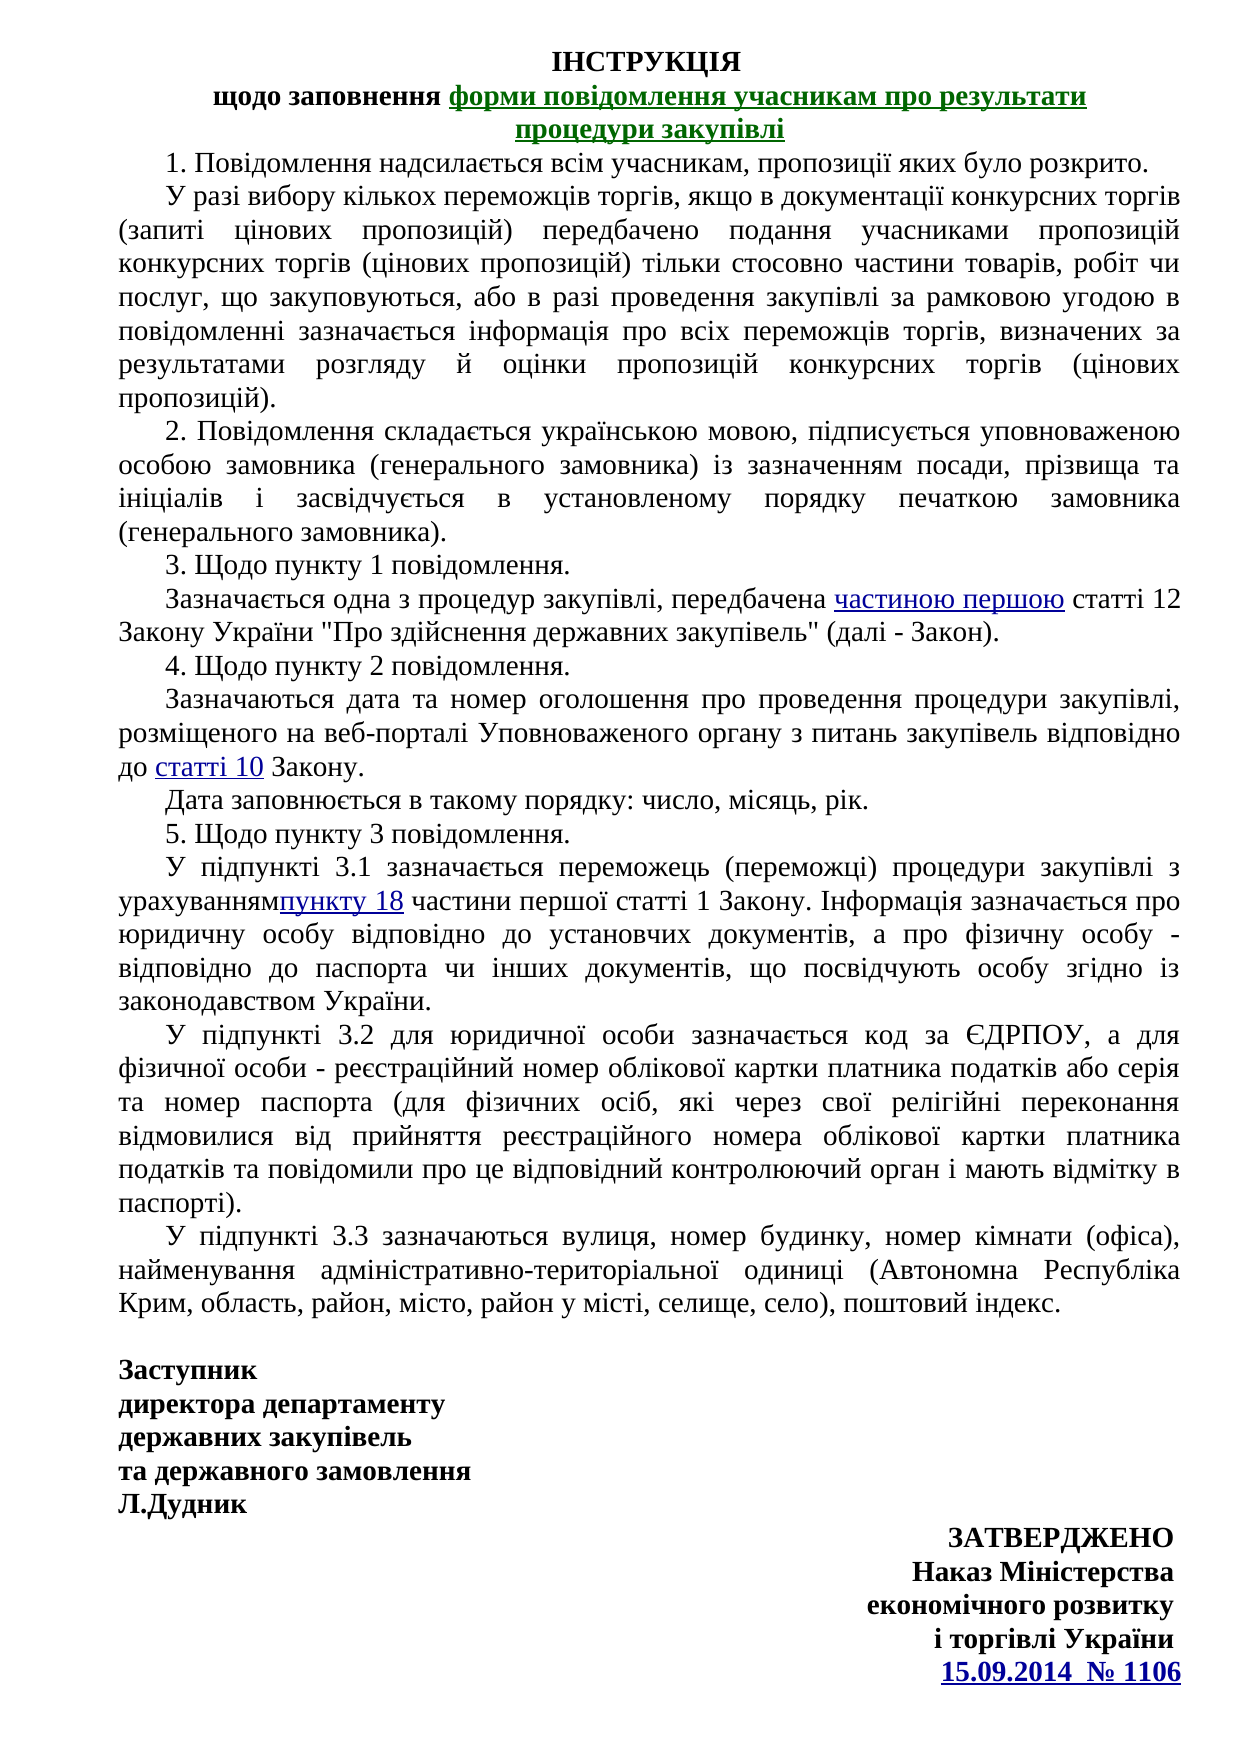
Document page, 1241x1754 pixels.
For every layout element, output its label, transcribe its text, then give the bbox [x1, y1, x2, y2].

text Зазначається одна з процедур закупівлі, передбачена частиною першою статті 12 Закону України "Про здійснення державних закупівель" (далі - Закон). [118, 581, 1181, 648]
text ЗАТВЕРДЖЕНО Наказ Міністерства економічного розвитку і торгівлі України 15.09.2014 № 1106 [118, 1520, 1181, 1688]
text Дата заповнюється в такому порядку: число, місяць, рік. [118, 782, 1181, 816]
text У разі вибору кількох переможців торгів, якщо в документації конкурсних торгів (запиті цінових пропозицій) передбачено подання учасниками пропозицій конкурсних торгів (цінових пропозицій) тільки стосовно частини товарів, робіт чи послуг, що закуповуються, або в разі проведення закупівлі за рамковою угодою в повідомленні зазначається інформація про всіх переможців торгів, визначених за результатами розгляду й оцінки пропозицій конкурсних торгів (цінових пропозицій). [118, 178, 1181, 413]
text У підпункті 3.1 зазначається переможець (переможці) процедури закупівлі з урахуваннямпункту 18 частини першої статті 1 Закону. Інформація зазначається про юридичну особу відповідно до установчих документів, а про фізичну особу - відповідно до паспорта чи інших документів, що посвідчують особу згідно із законодавством України. [118, 849, 1181, 1017]
text Зазначаються дата та номер оголошення про проведення процедури закупівлі, розміщеного на веб-порталі Уповноваженого органу з питань закупівель відповідно до статті 10 Закону. [118, 682, 1181, 782]
text 1. Повідомлення надсилається всім учасникам, пропозиції яких було розкрито. [118, 145, 1181, 178]
text 3. Щодо пункту 1 повідомлення. [118, 547, 1181, 581]
text 2. Повідомлення складається українською мовою, підписується уповноваженою особою замовника (генерального замовника) із зазначенням посади, прізвища та ініціалів і засвідчується в установленому порядку печаткою замовника (генерального замовника). [118, 413, 1181, 547]
text У підпункті 3.3 зазначаються вулиця, номер будинку, номер кімнати (офіса), найменування адміністративно-територіальної одиниці (Автономна Республіка Крим, область, район, місто, район у місті, селище, село), поштовий індекс. [118, 1218, 1181, 1319]
text У підпункті 3.2 для юридичної особи зазначається код за ЄДРПОУ, а для фізичної особи - реєстраційний номер облікової картки платника податків або серія та номер паспорта (для фізичних осіб, які через свої релігійні переконання відмовилися від прийняття реєстраційного номера облікової картки платника податків та повідомили про це відповідний контролюючий орган і мають відмітку в паспорті). [118, 1017, 1181, 1218]
text ІНСТРУКЦІЯ щодо заповнення форми повідомлення учасникам про результати процедури закупівлі [165, 44, 1134, 145]
text 5. Щодо пункту 3 повідомлення. [118, 816, 1181, 849]
text Заступник директора департаменту державних закупівель та державного замовлення Л.Дудник [118, 1352, 1181, 1520]
text 4. Щодо пункту 2 повідомлення. [118, 648, 1181, 682]
